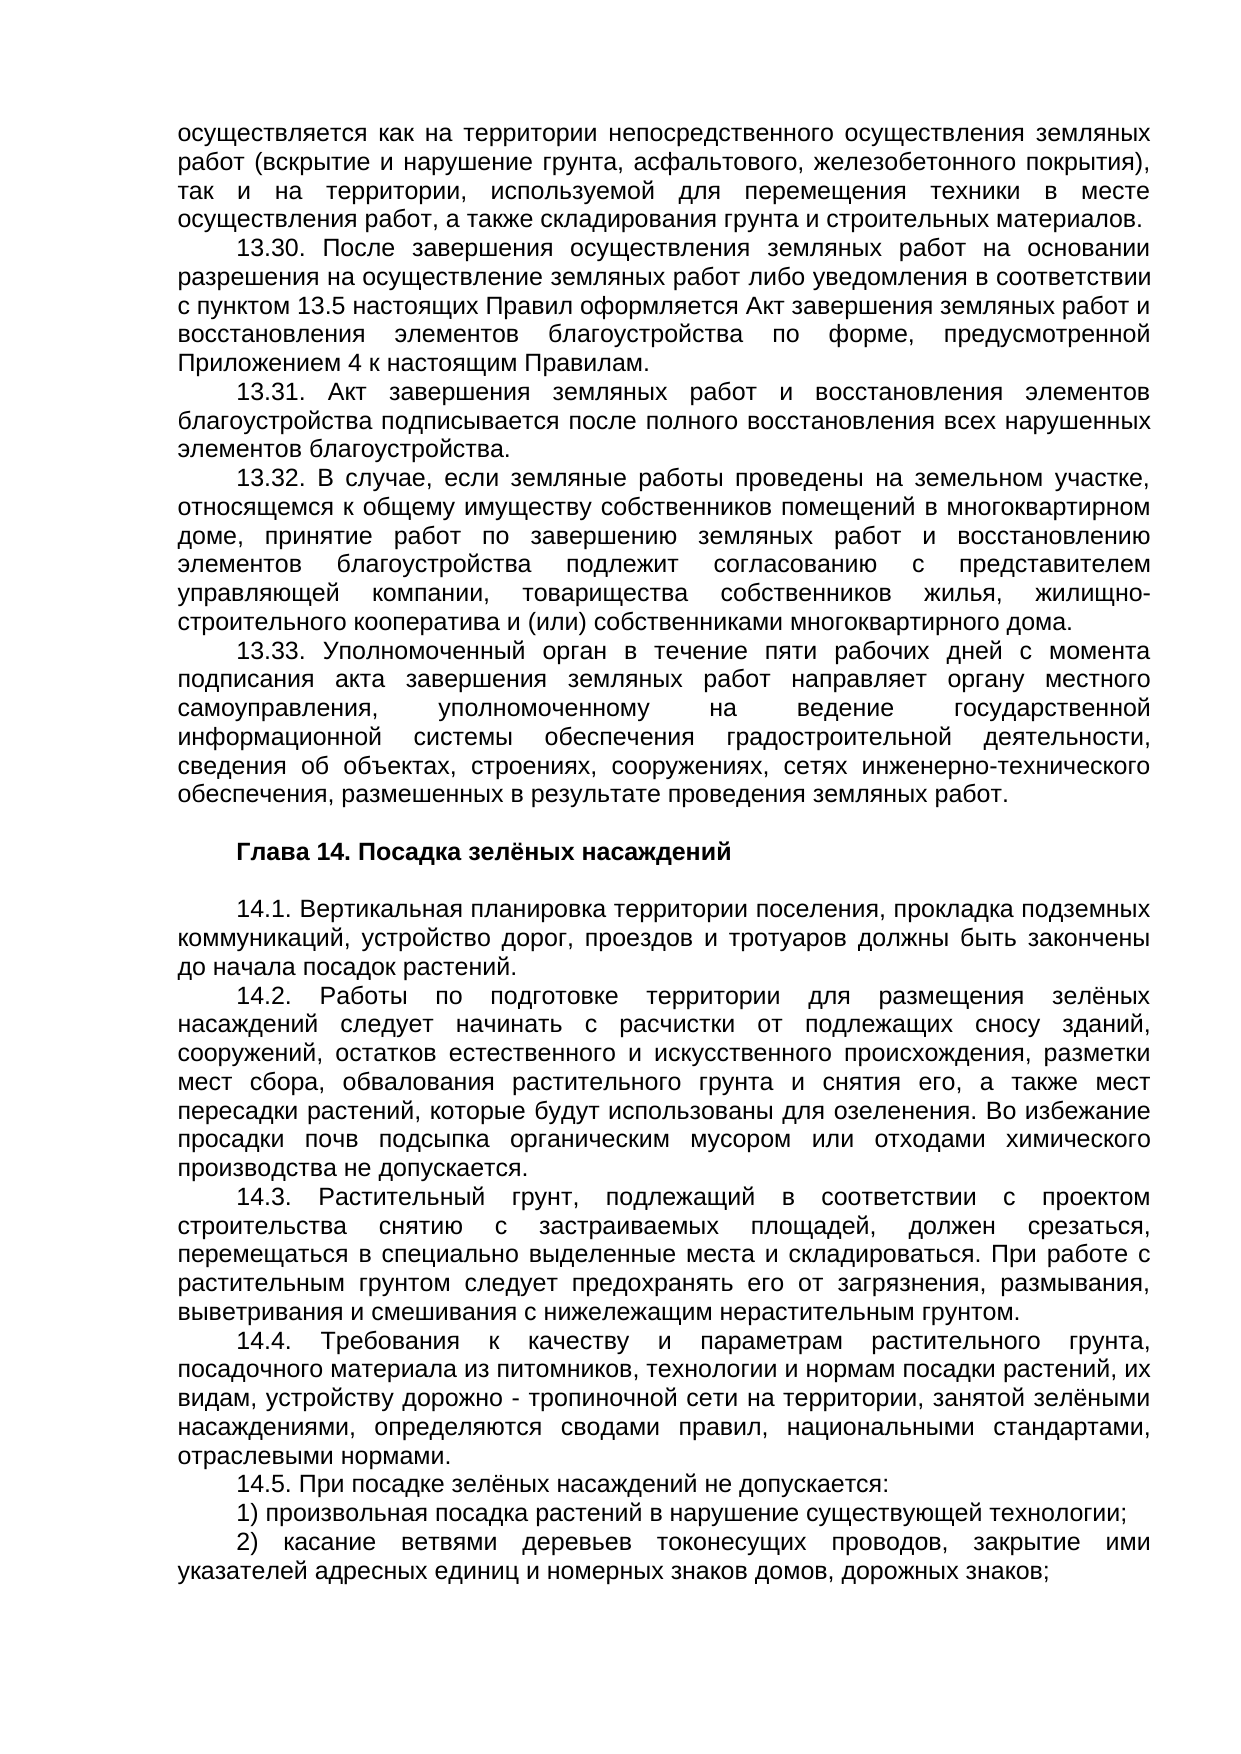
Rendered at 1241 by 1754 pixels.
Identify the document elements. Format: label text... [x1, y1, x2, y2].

text 14.3. Растительный грунт, подлежащий в соответствии с проектом строительства снятию с застраиваемых площадей, должен срезаться, перемещаться в специально выделенные места и складироваться. При работе с растительным грунтом следует предохранять его от загрязнения, размывания, выветривания и смешивания с нижележащим нерастительным грунтом. [177, 1182, 1152, 1326]
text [177, 118, 1152, 233]
text 13.30. После завершения осуществления земляных работ на основании разрешения на осуществление земляных работ либо уведомления в соответствии с пунктом 13.5 настоящих Правил оформляется Акт завершения земляных работ и восстановления элементов благоустройства по форме, предусмотренной Приложением 4 к настоящим Правилам. [177, 233, 1152, 377]
text Глава 14. Посадка зелёных насаждений [177, 837, 1152, 866]
text 14.4. Требования к качеству и параметрам растительного грунта, посадочного материала из питомников, технологии и нормам посадки растений, их видам, устройству дорожно - тропиночной сети на территории, занятой зелёными насаждениями, определяются сводами правил, национальными стандартами, отраслевыми нормами. [177, 1326, 1152, 1469]
text 2) касание ветвями деревьев токонесущих проводов, закрытие ими указателей адресных единиц и номерных знаков домов, дорожных знаков; [177, 1527, 1152, 1584]
text 13.32. В случае, если земляные работы проведены на земельном участке, относящемся к общему имуществу собственников помещений в многоквартирном доме, принятие работ по завершению земляных работ и восстановлению элементов благоустройства подлежит согласованию с представителем управляющей компании, товарищества собственников жилья, жилищно-строительного кооператива и (или) собственниками многоквартирного дома. [177, 463, 1152, 636]
text 14.2. Работы по подготовке территории для размещения зелёных насаждений следует начинать с расчистки от подлежащих сносу зданий, сооружений, остатков естественного и искусственного происхождения, разметки мест сбора, обвалования растительного грунта и снятия его, а также мест пересадки растений, которые будут использованы для озеленения. Во избежание просадки почв подсыпка органическим мусором или отходами химического производства не допускается. [177, 981, 1152, 1182]
text 13.31. Акт завершения земляных работ и восстановления элементов благоустройства подписывается после полного восстановления всех нарушенных элементов благоустройства. [177, 377, 1152, 463]
text 1) произвольная посадка растений в нарушение существующей технологии; [177, 1498, 1152, 1527]
text 14.1. Вертикальная планировка территории поселения, прокладка подземных коммуникаций, устройство дорог, проездов и тротуаров должны быть закончены до начала посадок растений. [177, 894, 1152, 981]
text 14.5. При посадке зелёных насаждений не допускается: [177, 1469, 1152, 1498]
text 13.33. Уполномоченный орган в течение пяти рабочих дней с момента подписания акта завершения земляных работ направляет органу местного самоуправления, уполномоченному на ведение государственной информационной системы обеспечения градостроительной деятельности, сведения об объектах, строениях, сооружениях, сетях инженерно-технического обеспечения, размешенных в результате проведения земляных работ. [177, 636, 1152, 808]
